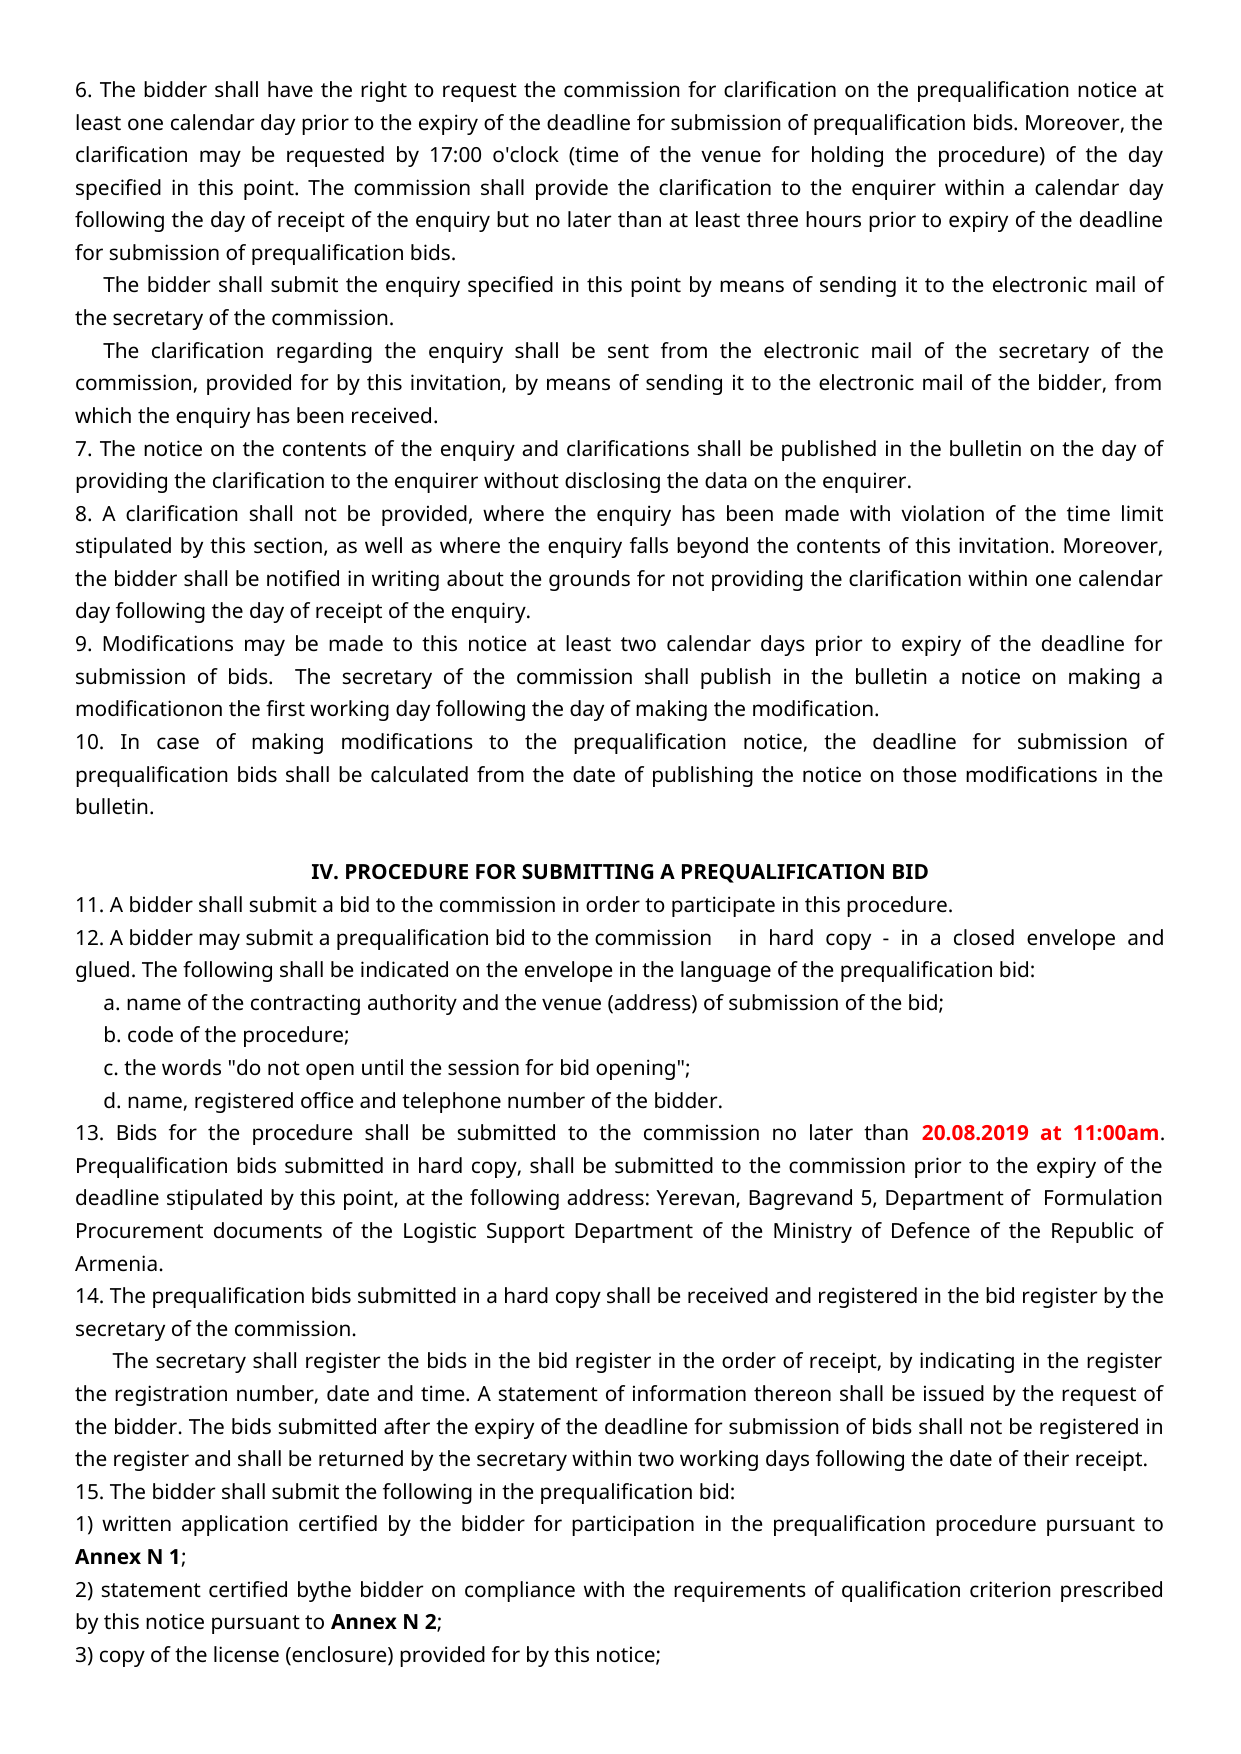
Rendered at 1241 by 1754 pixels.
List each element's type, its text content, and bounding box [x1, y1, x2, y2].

text a. name of the contracting authority and the venue (address) of submission of the bid; [75, 988, 1165, 1016]
text 2) statement certified bythe bidder on compliance with the requirements of qualification criterion prescribed by this notice pursuant to Annex N 2; [75, 1575, 1165, 1636]
text 15. The bidder shall submit the following in the prequalification bid: [75, 1477, 1165, 1505]
text 7. The notice on the contents of the enquiry and clarifications shall be published in the bulletin on the day of providing the clarification to the enquirer without disclosing the data on the enquirer. [75, 434, 1165, 495]
text 9. Modifications may be made to this notice at least two calendar days prior to expiry of the deadline for submission of bids. The secretary of the commission shall publish in the bulletin a notice on making a modificationon the first working day following the day of making the modification. [75, 629, 1165, 723]
text d. name, registered office and telephone number of the bidder. [75, 1086, 1165, 1114]
text 11. A bidder shall submit a bid to the commission in order to participate in this procedure. [75, 890, 1165, 918]
text b. code of the procedure; [75, 1021, 1165, 1049]
text 14. The prequalification bids submitted in a hard copy shall be received and registered in the bid register by the secretary of the commission. [75, 1281, 1165, 1342]
text 10. In case of making modifications to the prequalification notice, the deadline for submission of prequalification bids shall be calculated from the date of publishing the notice on those modifications in the bulletin. [75, 727, 1165, 821]
text 13. Bids for the procedure shall be submitted to the commission no later than 20.08.2019 at 11:00am. Prequalification bids submitted in hard copy, shall be submitted to the commission prior to the expiry of the deadline stipulated by this point, at the following address: Yerevan, Bagrevand 5, Department of Formulation Procurement documents of the Logistic Support Department of the Ministry of Defence of the Republic of Armenia. [75, 1118, 1165, 1277]
text The clarification regarding the enquiry shall be sent from the electronic mail of the secretary of the commission, provided for by this invitation, by means of sending it to the electronic mail of the bidder, from which the enquiry has been received. [75, 336, 1165, 429]
text 12. A bidder may submit a prequalification bid to the commission in hard copy - in a closed envelope and glued. The following shall be indicated on the envelope in the language of the prequalification bid: [75, 923, 1165, 984]
text The secretary shall register the bids in the bid register in the order of receipt, by indicating in the register the registration number, date and time. A statement of information thereon shall be issued by the request of the bidder. The bids submitted after the expiry of the deadline for submission of bids shall not be registered in the register and shall be returned by the secretary within two working days following the date of their receipt. [75, 1347, 1165, 1473]
text c. the words "do not open until the session for bid opening"; [75, 1053, 1165, 1082]
text 8. A clarification shall not be provided, where the enquiry has been made with violation of the time limit stipulated by this section, as well as where the enquiry falls beyond the contents of this invitation. Moreover, the bidder shall be notified in writing about the grounds for not providing the clarification within one calendar day following the day of receipt of the enquiry. [75, 499, 1165, 625]
text The bidder shall submit the enquiry specified in this point by means of sending it to the electronic mail of the secretary of the commission. [75, 271, 1165, 332]
text 6. The bidder shall have the right to request the commission for clarification on the prequalification notice at least one calendar day prior to the expiry of the deadline for submission of prequalification bids. Moreover, the clarification may be requested by 17:00 o'clock (time of the venue for holding the procedure) of the day specified in this point. The commission shall provide the clarification to the enquirer within a calendar day following the day of receipt of the enquiry but no later than at least three hours prior to expiry of the deadline for submission of prequalification bids. [75, 75, 1165, 266]
text 1) written application certified by the bidder for participation in the prequalification procedure pursuant to Annex N 1; [75, 1509, 1165, 1571]
text 3) copy of the license (enclosure) provided for by this notice; [75, 1640, 1165, 1668]
text IV. PROCEDURE FOR SUBMITTING A PREQUALIFICATION BID [75, 857, 1165, 886]
